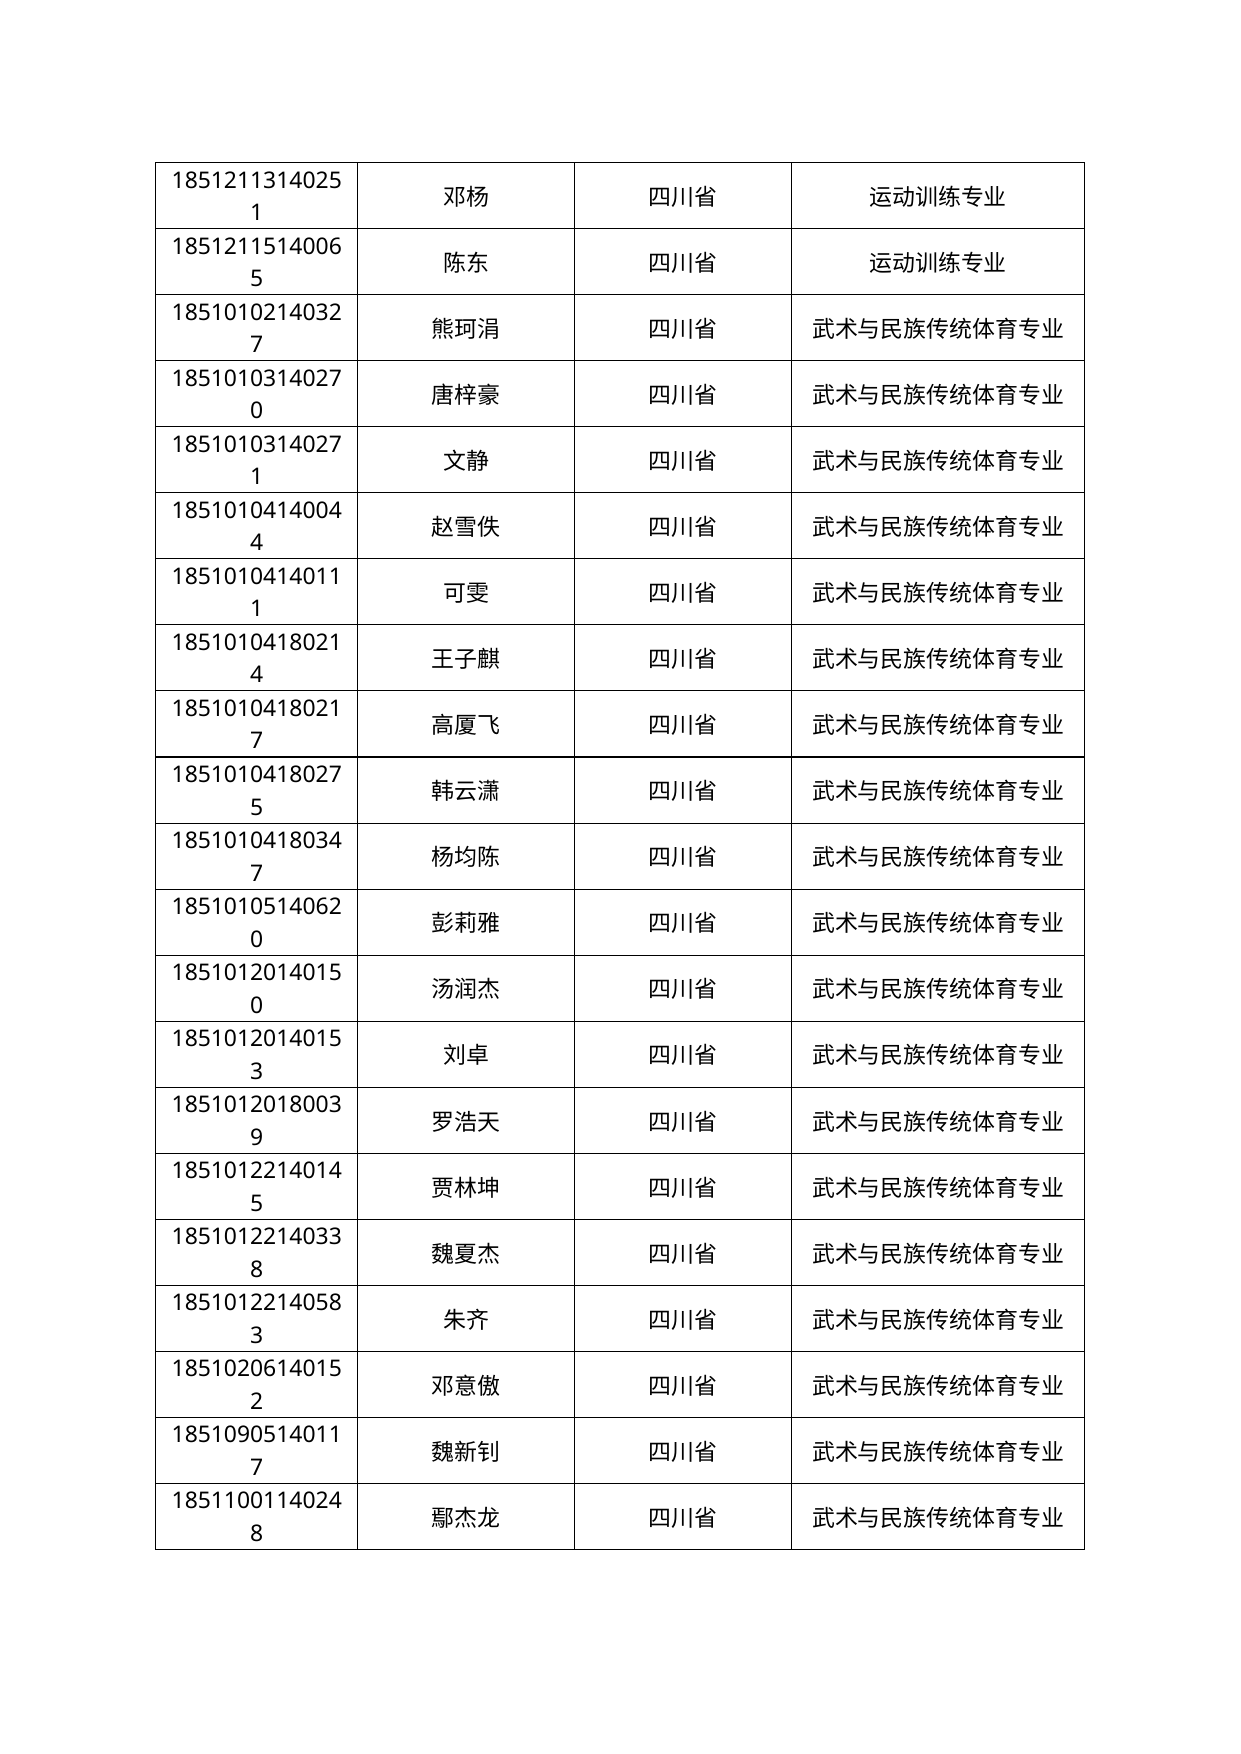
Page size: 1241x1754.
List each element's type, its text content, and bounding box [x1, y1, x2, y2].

table_cell 武术与民族传统体育专业 [792, 824, 1084, 888]
table_cell 18512113140251 [156, 163, 357, 228]
table_cell 王子麒 [358, 625, 574, 690]
table_cell 18510104180347 [156, 824, 357, 888]
table_cell 邓意傲 [358, 1352, 574, 1417]
table_cell 武术与民族传统体育专业 [792, 625, 1084, 690]
table_cell 18510120140153 [156, 1022, 357, 1087]
table_cell 武术与民族传统体育专业 [792, 1022, 1084, 1087]
table_cell 武术与民族传统体育专业 [792, 295, 1084, 360]
table_cell 四川省 [575, 1352, 791, 1417]
table_cell 高厦飞 [358, 691, 574, 756]
table_cell 运动训练专业 [792, 163, 1084, 228]
table_cell 四川省 [575, 890, 791, 954]
table_cell 魏夏杰 [358, 1220, 574, 1285]
table_cell 武术与民族传统体育专业 [792, 427, 1084, 492]
table_cell 四川省 [575, 824, 791, 888]
table_cell 韩云潇 [358, 758, 574, 822]
table_cell 四川省 [575, 361, 791, 426]
table_cell 武术与民族传统体育专业 [792, 1220, 1084, 1285]
table_cell 四川省 [575, 1484, 791, 1549]
table_cell 运动训练专业 [792, 229, 1084, 294]
table_cell 18510120180039 [156, 1088, 357, 1153]
table_cell 18510105140620 [156, 890, 357, 954]
table_cell 武术与民族传统体育专业 [792, 758, 1084, 822]
table_cell 18510120140150 [156, 956, 357, 1021]
table_cell 可雯 [358, 559, 574, 624]
table_cell 18512115140065 [156, 229, 357, 294]
table_cell 武术与民族传统体育专业 [792, 1286, 1084, 1351]
table_cell 四川省 [575, 163, 791, 228]
table_cell 18510122140338 [156, 1220, 357, 1285]
table_cell 18510103140270 [156, 361, 357, 426]
table_cell 鄢杰龙 [358, 1484, 574, 1549]
table_cell 四川省 [575, 1088, 791, 1153]
table_cell 18510102140327 [156, 295, 357, 360]
table_cell 武术与民族传统体育专业 [792, 361, 1084, 426]
table_cell 四川省 [575, 427, 791, 492]
table_cell 四川省 [575, 229, 791, 294]
table_cell 赵雪佚 [358, 493, 574, 558]
table_cell 18510122140145 [156, 1154, 357, 1219]
table_cell 罗浩天 [358, 1088, 574, 1153]
table_cell 武术与民族传统体育专业 [792, 890, 1084, 954]
table_cell 朱齐 [358, 1286, 574, 1351]
table_cell 汤润杰 [358, 956, 574, 1021]
table_cell 18510104180217 [156, 691, 357, 756]
table_cell 魏新钊 [358, 1418, 574, 1483]
table_cell 武术与民族传统体育专业 [792, 691, 1084, 756]
table_cell 武术与民族传统体育专业 [792, 559, 1084, 624]
table_cell 18510103140271 [156, 427, 357, 492]
table_cell 四川省 [575, 625, 791, 690]
table_cell 文静 [358, 427, 574, 492]
table_cell 18510104140111 [156, 559, 357, 624]
table_cell 四川省 [575, 1418, 791, 1483]
table_cell 四川省 [575, 295, 791, 360]
table_cell 武术与民族传统体育专业 [792, 1352, 1084, 1417]
table_cell 18510905140117 [156, 1418, 357, 1483]
table_cell 四川省 [575, 493, 791, 558]
table_cell 熊珂涓 [358, 295, 574, 360]
table_cell 武术与民族传统体育专业 [792, 1088, 1084, 1153]
table_cell 四川省 [575, 758, 791, 822]
table_cell 四川省 [575, 691, 791, 756]
table_cell 唐梓豪 [358, 361, 574, 426]
table_cell 18510104140044 [156, 493, 357, 558]
table_cell 四川省 [575, 956, 791, 1021]
table_cell 18510122140583 [156, 1286, 357, 1351]
table_cell 陈东 [358, 229, 574, 294]
table_cell 18510104180275 [156, 758, 357, 822]
table_cell 武术与民族传统体育专业 [792, 493, 1084, 558]
table_cell 四川省 [575, 1022, 791, 1087]
table_cell 贾林坤 [358, 1154, 574, 1219]
table_cell 邓杨 [358, 163, 574, 228]
table_cell 彭莉雅 [358, 890, 574, 954]
table_cell 武术与民族传统体育专业 [792, 1154, 1084, 1219]
table_cell 刘卓 [358, 1022, 574, 1087]
table_cell 四川省 [575, 1286, 791, 1351]
table_cell 四川省 [575, 559, 791, 624]
table_cell 18511001140248 [156, 1484, 357, 1549]
table_cell 四川省 [575, 1154, 791, 1219]
table_cell 杨均陈 [358, 824, 574, 888]
table_cell 18510206140152 [156, 1352, 357, 1417]
table_cell 武术与民族传统体育专业 [792, 1484, 1084, 1549]
table_cell 武术与民族传统体育专业 [792, 956, 1084, 1021]
table_cell 18510104180214 [156, 625, 357, 690]
table_cell 武术与民族传统体育专业 [792, 1418, 1084, 1483]
table_cell 四川省 [575, 1220, 791, 1285]
